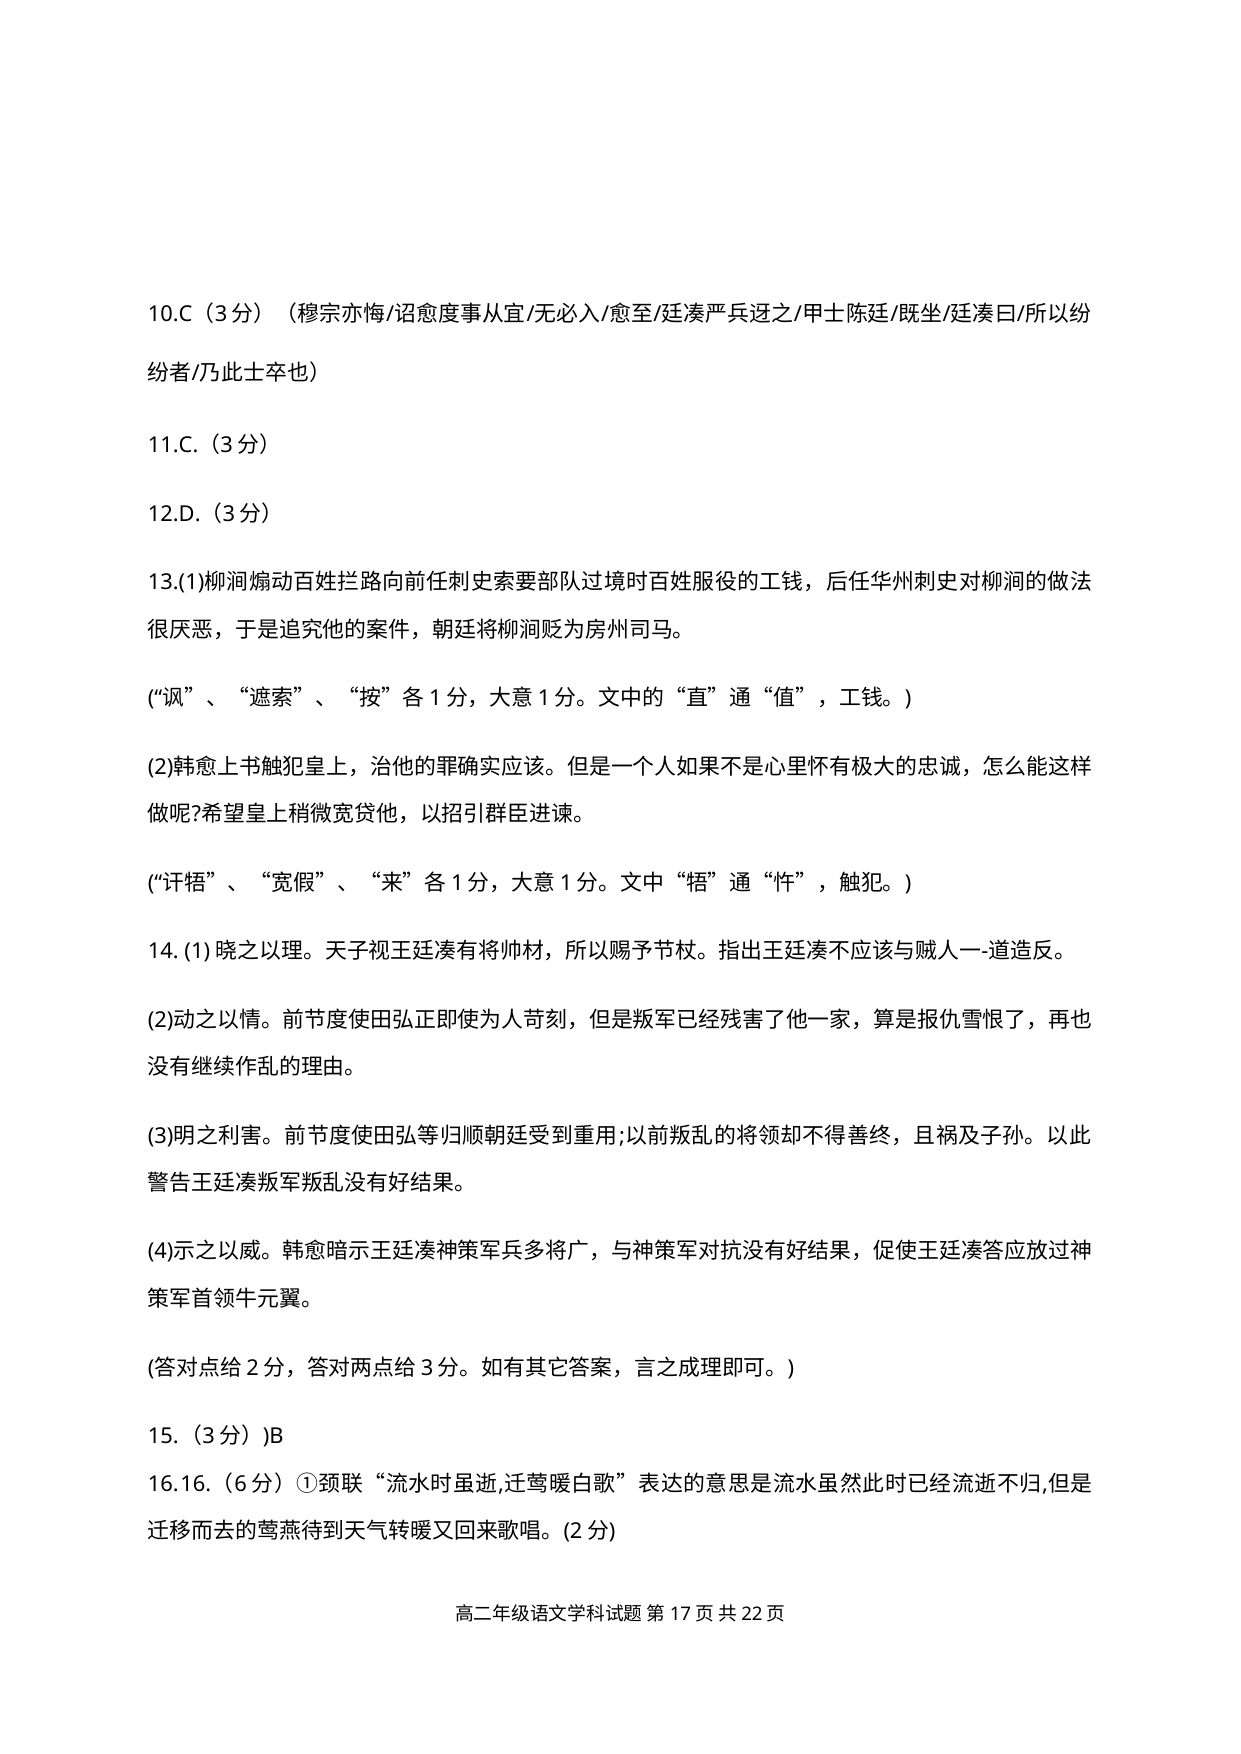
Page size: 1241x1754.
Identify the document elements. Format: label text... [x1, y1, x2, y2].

text (4)示之以威。韩愈暗示王廷凑神策军兵多将广，与神策军对抗没有好结果，促使王廷凑答应放过神策军首领牛元翼。 [148, 1233, 1092, 1313]
text 14. (1) 晓之以理。天子视王廷凑有将帅材，所以赐予节杖。指出王廷凑不应该与贼人一-道造反。 [148, 933, 1092, 965]
text (“讦牾”、“宽假”、“来”各1分，大意1分。文中“牾”通“忤”，触犯。) [148, 865, 1092, 897]
text (答对点给2分，答对两点给3分。如有其它答案，言之成理即可。) [148, 1349, 1092, 1381]
text (3)明之利害。前节度使田弘等归顺朝廷受到重用;以前叛乱的将领却不得善终，且祸及子孙。以此警告王廷凑叛军叛乱没有好结果。 [148, 1118, 1092, 1197]
text 13.(1)柳涧煽动百姓拦路向前任刺史索要部队过境时百姓服役的工钱，后任华州刺史对柳涧的做法很厌恶，于是追究他的案件，朝廷将柳涧贬为房州司马。 [148, 564, 1092, 644]
text 10.C（3分）（穆宗亦悔/诏愈度事从宜/无必入/愈至/廷凑严兵迓之/甲士陈廷/既坐/廷凑曰/所以纷纷者/乃此士卒也） [148, 292, 1092, 391]
list （3分）)B [148, 1418, 1092, 1450]
text (2)动之以情。前节度使田弘正即使为人苛刻，但是叛军已经残害了他一家，算是报仇雪恨了，再也没有继续作乱的理由。 [148, 1002, 1092, 1081]
list 16.（6分）①颈联“流水时虽逝,迁莺暖白歌”表达的意思是流水虽然此时已经流逝不归,但是迁移而去的莺燕待到天气转暖又回来歌唱。(2分) [148, 1466, 1092, 1545]
text 12.D.（3分） [148, 496, 1092, 528]
text (2)韩愈上书触犯皇上，治他的罪确实应该。但是一个人如果不是心里怀有极大的忠诚，怎么能这样做呢?希望皇上稍微宽贷他，以招引群臣进谏。 [148, 749, 1092, 828]
text (“讽”、“遮索”、“按”各1分，大意1分。文中的“直”通“值”，工钱。) [148, 680, 1092, 712]
text 11.C.（3分） [148, 427, 1092, 459]
